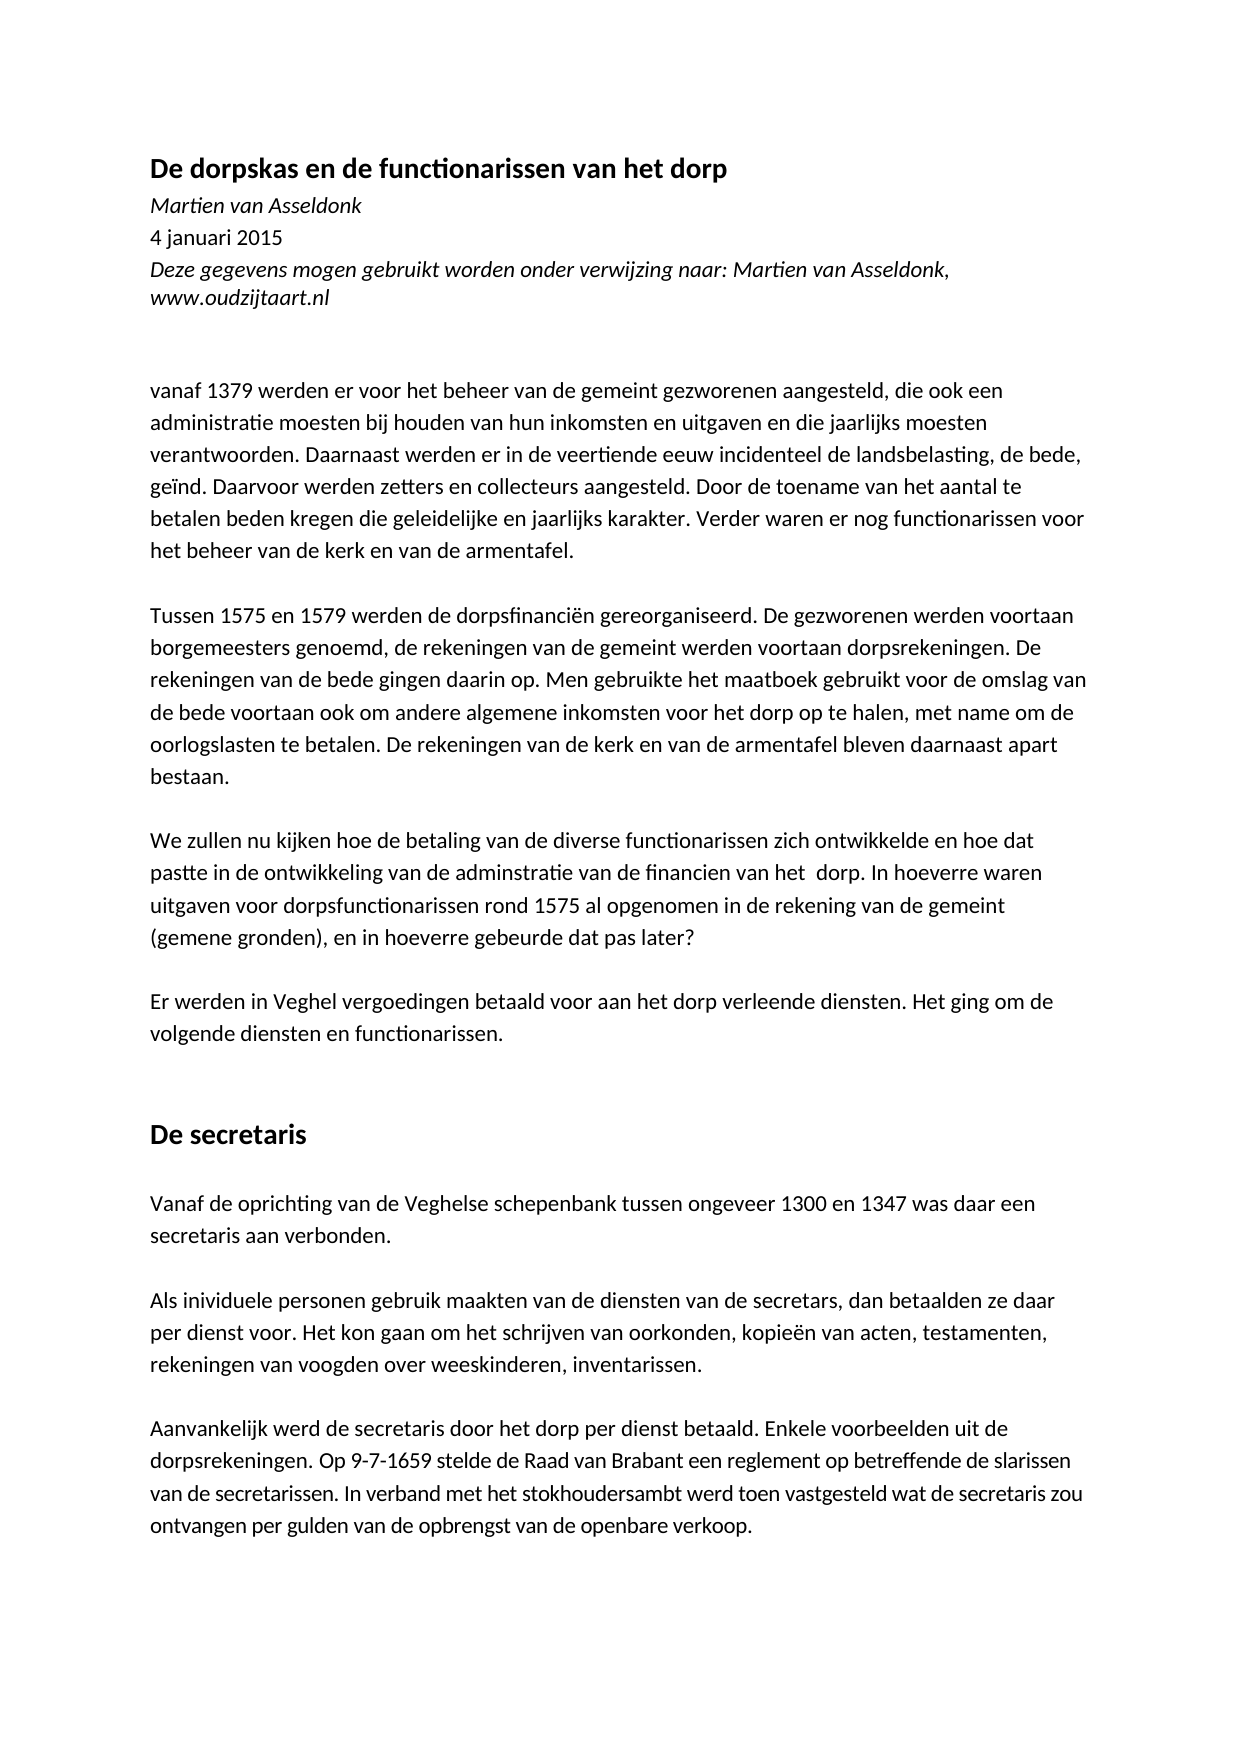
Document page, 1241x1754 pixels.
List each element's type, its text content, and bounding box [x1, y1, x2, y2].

text Vanaf de oprichting van de Veghelse schepenbank tussen ongeveer 1300 en 1347 was daar een secretaris aan verbonden. [150, 1189, 1090, 1249]
text De secretaris [150, 1116, 1090, 1152]
text Tussen 1575 en 1579 werden de dorpsfinanciën gereorganiseerd. De gezworenen werden voortaan borgemeesters genoemd, de rekeningen van de gemeint werden voortaan dorpsrekeningen. De rekeningen van de bede gingen daarin op. Men gebruikte het maatboek gebruikt voor de omslag van de bede voortaan ook om andere algemene inkomsten voor het dorp op te halen, met name om de oorlogslasten te betalen. De rekeningen van de kerk en van de armentafel bleven daarnaast apart bestaan. [150, 601, 1090, 790]
text Aanvankelijk werd de secretaris door het dorp per dienst betaald. Enkele voorbeelden uit de dorpsrekeningen. Op 9-7-1659 stelde de Raad van Brabant een reglement op betreffende de slarissen van de secretarissen. In verband met het stokhoudersambt werd toen vastgesteld wat de secretaris zou ontvangen per gulden van de opbrengst van de openbare verkoop. [150, 1414, 1090, 1539]
text vanaf 1379 werden er voor het beheer van de gemeint gezworenen aangesteld, die ook een administratie moesten bij houden van hun inkomsten en uitgaven en die jaarlijks moesten verantwoorden. Daarnaast werden er in de veertiende eeuw incidenteel de landsbelasting, de bede, geïnd. Daarvoor werden zetters en collecteurs aangesteld. Door de toename van het aantal te betalen beden kregen die geleidelijke en jaarlijks karakter. Verder waren er nog functionarissen voor het beheer van de kerk en van de armentafel. [150, 376, 1090, 565]
text Er werden in Veghel vergoedingen betaald voor aan het dorp verleende diensten. Het ging om de volgende diensten en functionarissen. [150, 987, 1090, 1047]
text Deze gegevens mogen gebruikt worden onder verwijzing naar: Martien van Asseldonk, www.oudzijtaart.nl [150, 255, 1090, 311]
text De dorpskas en de functionarissen van het dorp [150, 150, 1090, 186]
text Martien van Asseldonk [150, 191, 1090, 219]
text Als inividuele personen gebruik maakten van de diensten van de secretars, dan betaalden ze daar per dienst voor. Het kon gaan om het schrijven van oorkonden, kopieën van acten, testamenten, rekeningen van voogden over weeskinderen, inventarissen. [150, 1286, 1090, 1378]
text We zullen nu kijken hoe de betaling van de diverse functionarissen zich ontwikkelde en hoe dat pastte in de ontwikkeling van de adminstratie van de financien van het dorp. In hoeverre waren uitgaven voor dorpsfunctionarissen rond 1575 al opgenomen in de rekening van de gemeint (gemene gronden), en in hoeverre gebeurde dat pas later? [150, 826, 1090, 951]
text 4 januari 2015 [150, 223, 1090, 251]
